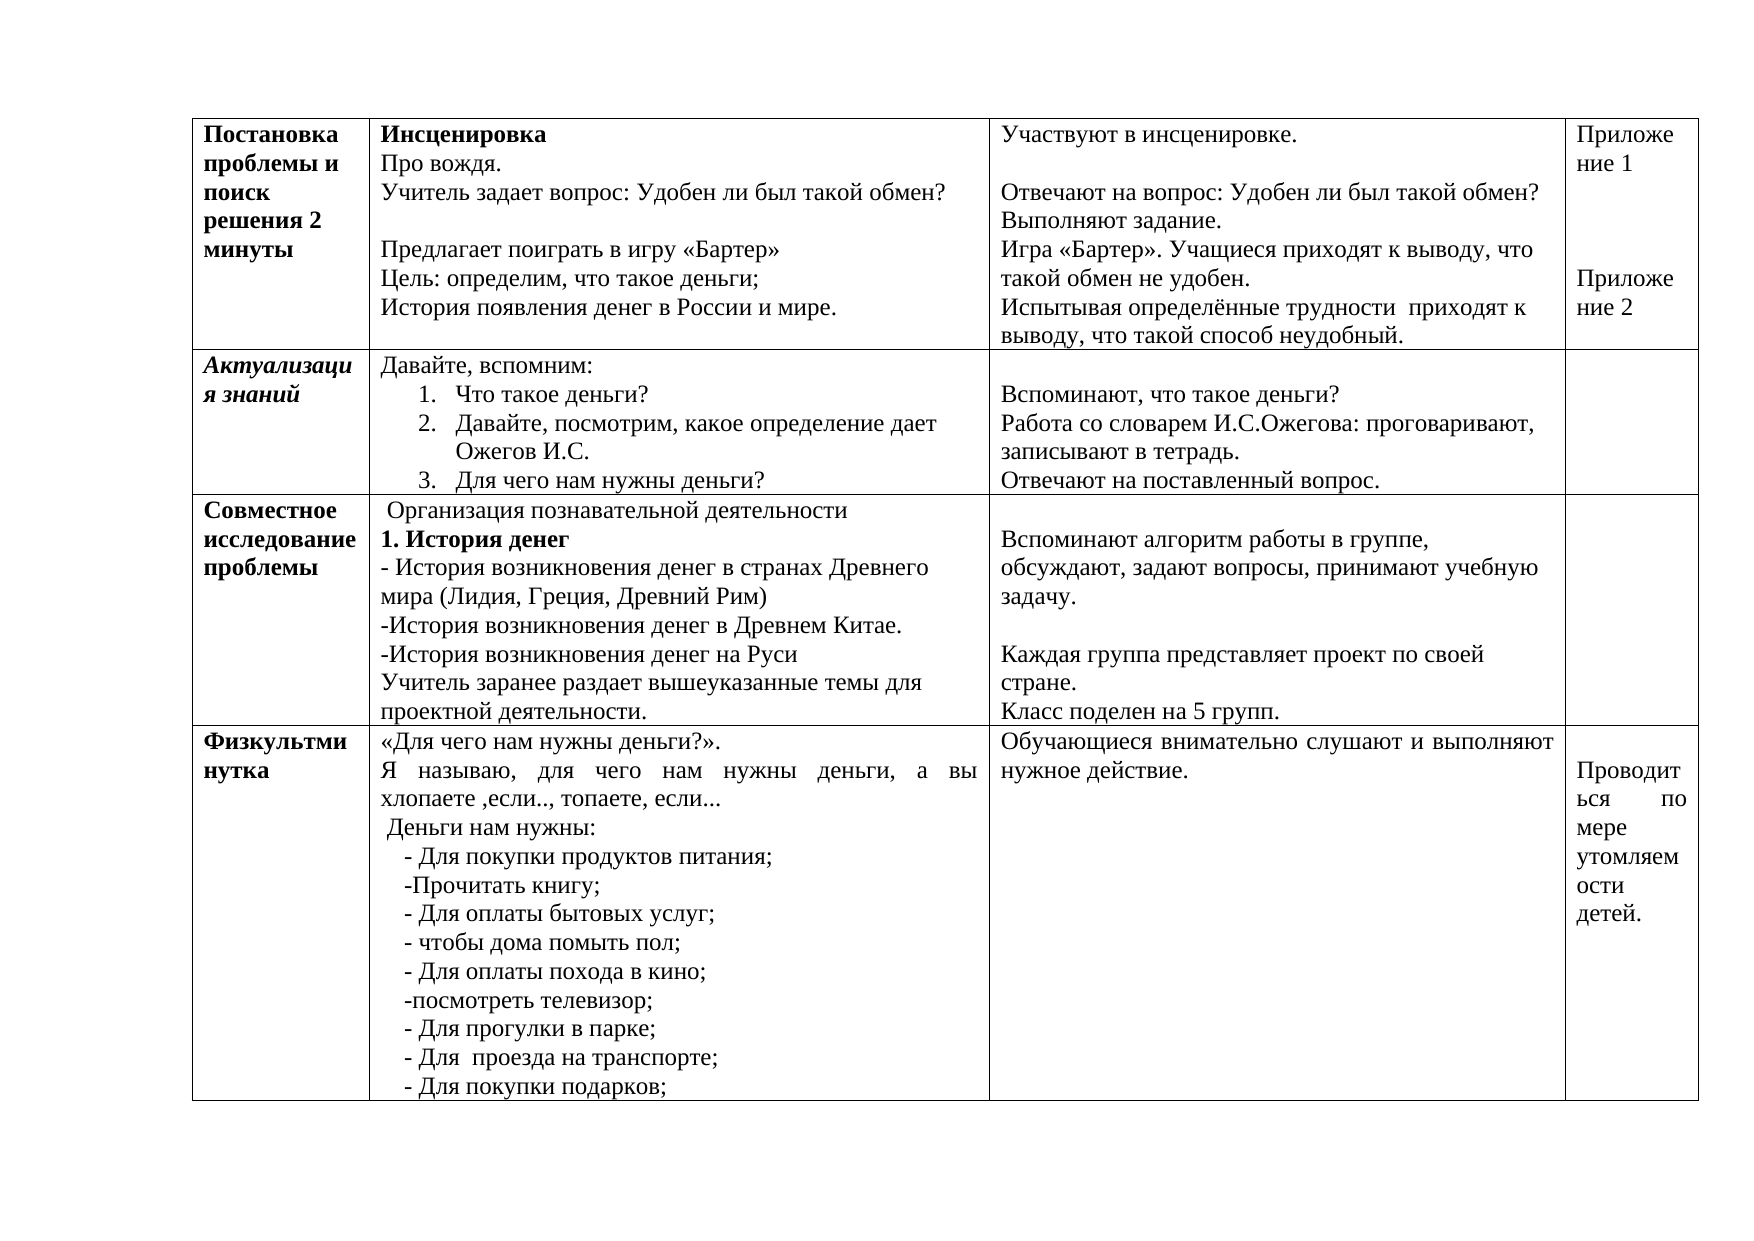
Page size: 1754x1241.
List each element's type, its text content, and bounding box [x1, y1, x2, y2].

table_cell Организация познавательной деятельности 1. История денег - История возникновения денег в странах Древнего мира (Лидия, Греция, Древний Рим) -История возникновения денег в Древнем Китае. -История возникновения денег на Руси Учитель заранее раздает вышеуказанные темы для проектной деятельности. [370, 495, 989, 725]
table_cell Давайте, вспомним: Что такое деньги? Давайте, посмотрим, какое определение дает Ожегов И.С. Для чего нам нужны деньги? [370, 350, 989, 494]
table_cell Физкультминутка [193, 726, 369, 1100]
table_cell Совместное исследование проблемы [193, 495, 369, 725]
table_cell Приложение 1 Приложение 2 [1566, 119, 1698, 349]
table_cell Вспоминают алгоритм работы в группе, обсуждают, задают вопросы, принимают учебную задачу. Каждая группа представляет проект по своей стране. Класс поделен на 5 групп. [990, 495, 1565, 725]
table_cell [1566, 726, 1698, 1100]
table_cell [990, 726, 1565, 1100]
table_cell Инсценировка Про вождя. Учитель задает вопрос: Удобен ли был такой обмен? Предлагает поиграть в игру «Бартер» Цель: определим, что такое деньги; История появления денег в России и мире. [370, 119, 989, 349]
table_cell Участвуют в инсценировке. Отвечают на вопрос: Удобен ли был такой обмен? Выполняют задание. Игра «Бартер». Учащиеся приходят к выводу, что такой обмен не удобен. Испытывая определённые трудности приходят к выводу, что такой способ неудобный. [990, 119, 1565, 349]
table_cell [1566, 495, 1698, 725]
table_cell Вспоминают, что такое деньги? Работа со словарем И.С.Ожегова: проговаривают, записывают в тетрадь. Отвечают на поставленный вопрос. [990, 350, 1565, 494]
table_cell Актуализация знаний [193, 350, 369, 494]
table_cell Постановка проблемы и поиск решения 2 минуты [193, 119, 369, 349]
table_cell [1566, 350, 1698, 494]
